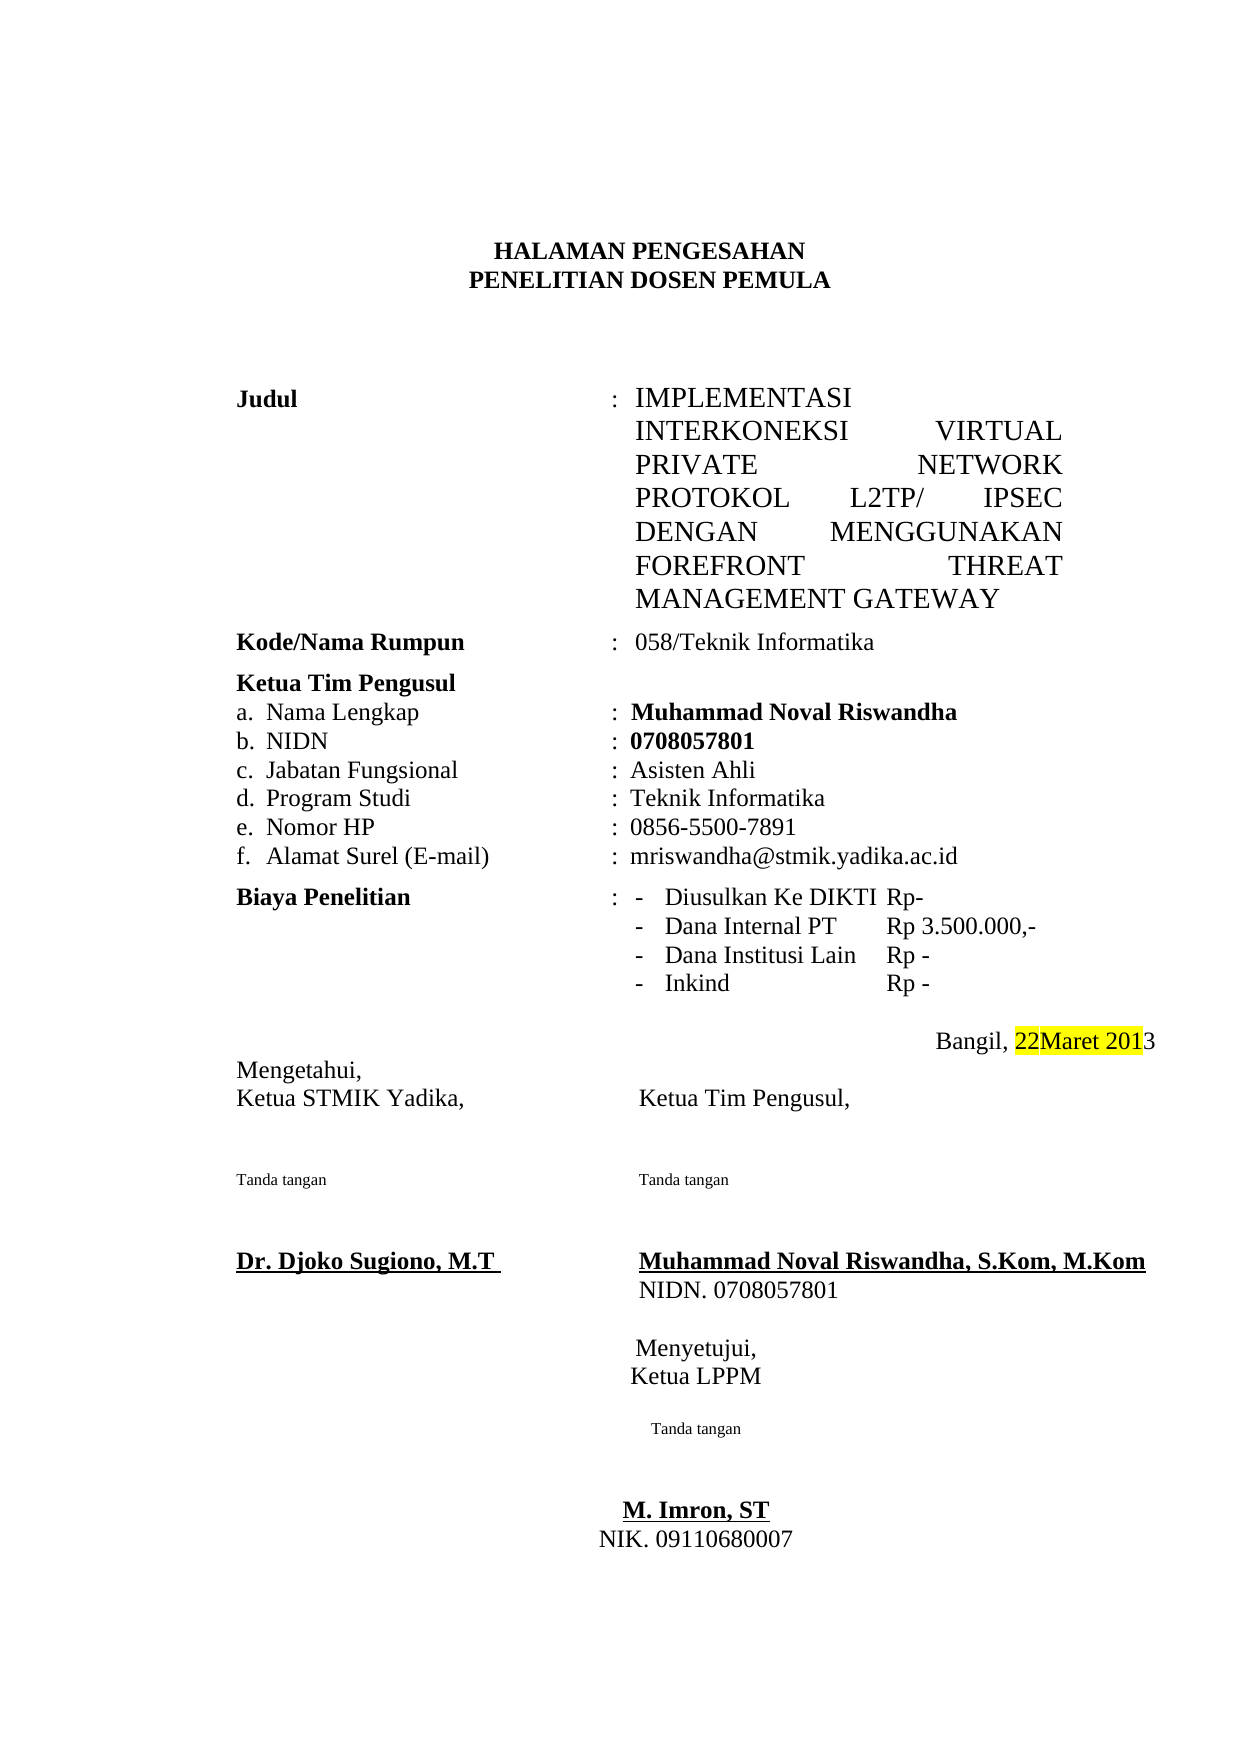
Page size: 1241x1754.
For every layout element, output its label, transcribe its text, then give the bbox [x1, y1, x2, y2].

text PENELITIAN DOSEN PEMULA [236, 265, 1063, 294]
table_cell Menyetujui, Ketua LPPM Tanda tangan M. Imron, ST NIK. 09110680007 [225, 1304, 1167, 1553]
table_cell Ketua Tim Pengusul, Tanda tangan Muhammad Noval Riswandha, S.Kom, M.Kom NIDN. 0708057801 [620, 1055, 1167, 1304]
text Ketua Tim Pengusul [236, 668, 1063, 697]
list Program Studi : Teknik Informatika [236, 783, 1063, 812]
text Biaya Penelitian : - Diusulkan Ke DIKTI Rp- [236, 882, 1063, 911]
list Alamat Surel (E-mail) : mriswandha@stmik.yadika.ac.id [236, 841, 1063, 870]
table_cell Mengetahui, Ketua STMIK Yadika, Tanda tangan Dr. Djoko Sugiono, M.T [225, 1055, 620, 1304]
list Inkind Rp - [635, 968, 1063, 997]
text HALAMAN PENGESAHAN [236, 236, 1063, 265]
table_header Bangil, 22Maret 2013 [225, 1026, 1015, 1055]
list Nomor HP : 0856-5500-7891 [236, 812, 1063, 841]
text Judul : IMPLEMENTASI INTERKONEKSI VIRTUAL PRIVATE NETWORK PROTOKOL L2TP/ IPSEC DENGAN MENGGUNAKAN FOREFRONT THREAT MANAGEMENT GATEWAY [236, 380, 1063, 615]
list Jabatan Fungsional : Asisten Ahli [236, 755, 1063, 783]
list NIDN : 0708057801 [236, 726, 1063, 755]
list Nama Lengkap : Muhammad Noval Riswandha [236, 697, 1063, 726]
list Dana Institusi Lain Rp - [635, 940, 1063, 968]
list Dana Internal PT Rp 3.500.000,- [635, 911, 1063, 940]
text Kode/Nama Rumpun : 058/Teknik Informatika [236, 627, 1063, 656]
